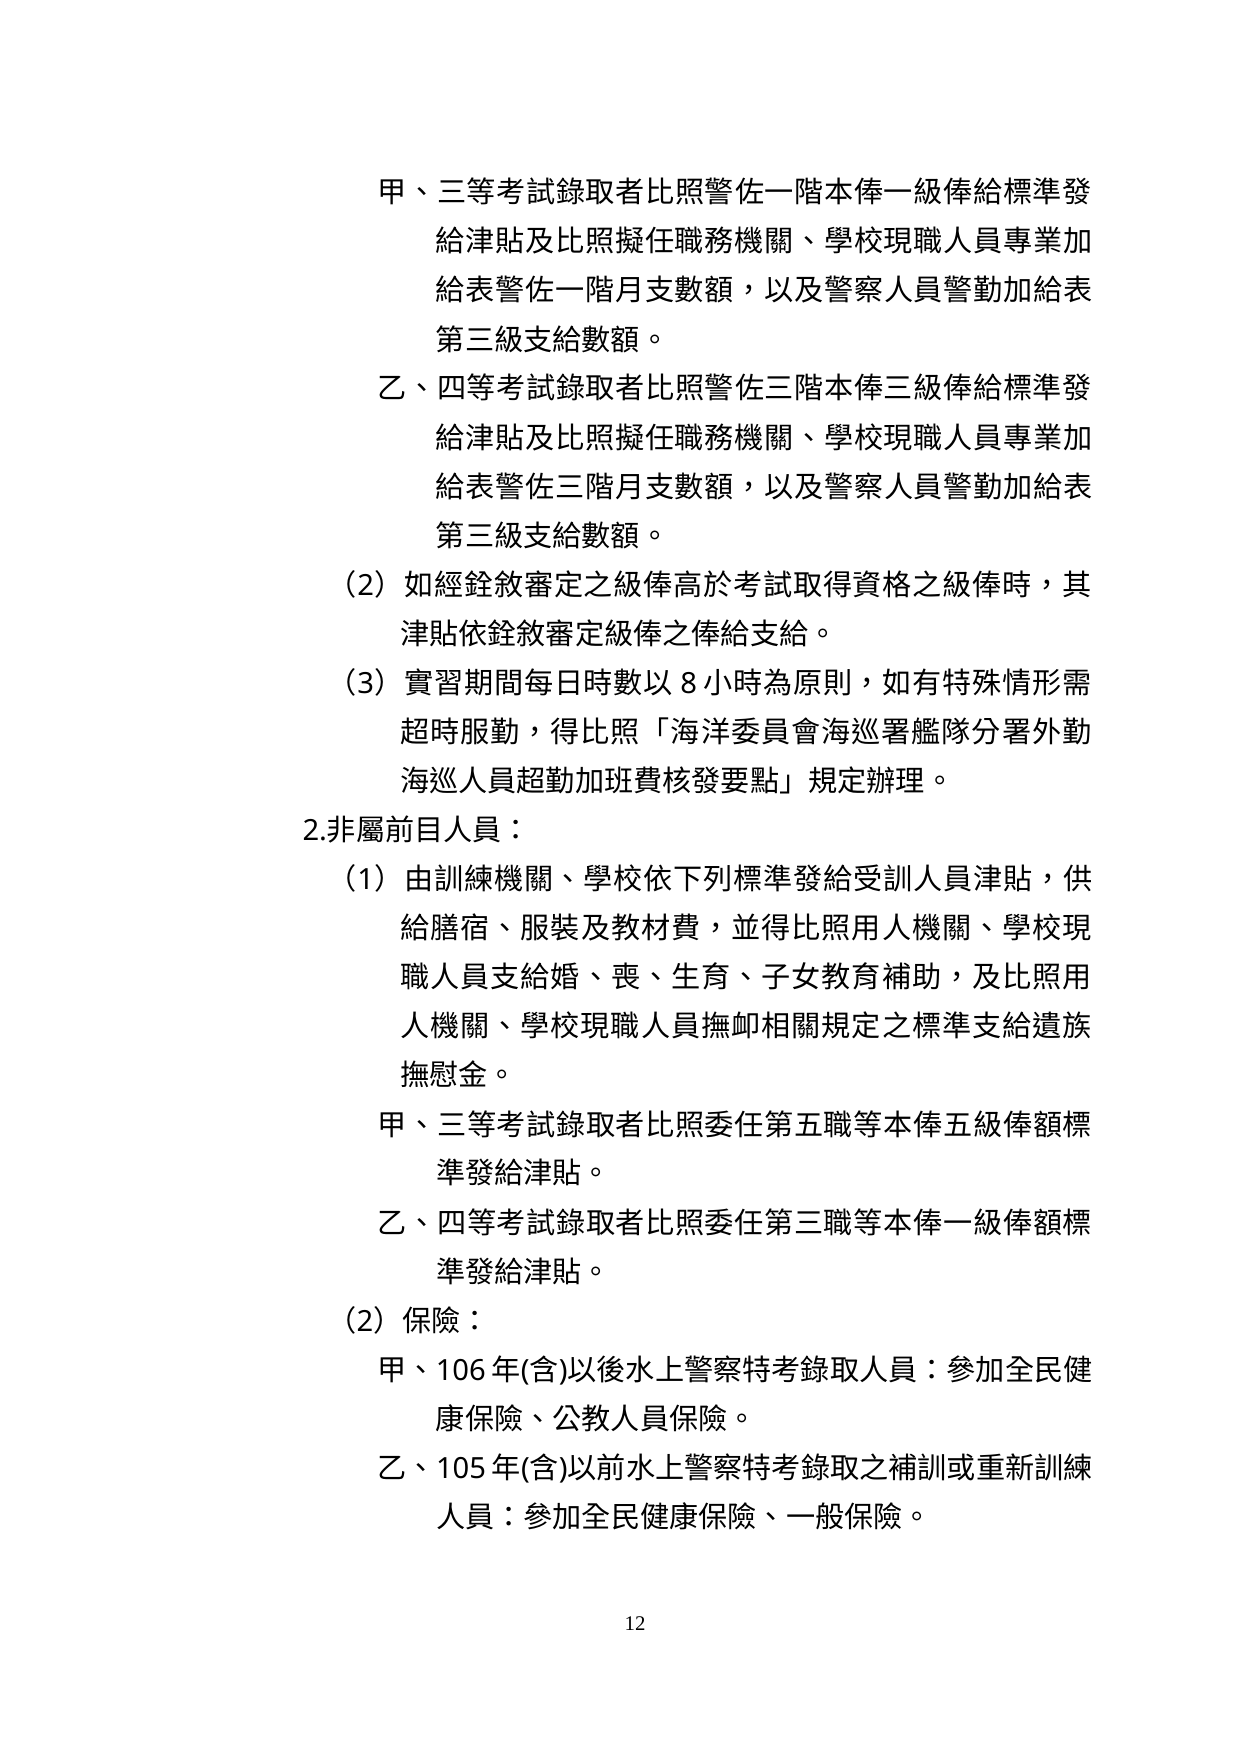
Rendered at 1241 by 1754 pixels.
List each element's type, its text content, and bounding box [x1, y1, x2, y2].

text （2）保險： [327, 1294, 1092, 1343]
text 甲、三等考試錄取者比照委任第五職等本俸五級俸額標 準發給津貼。 [377, 1098, 1092, 1196]
text （3）實習期間每日時數以8小時為原則，如有特殊情形需超時服勤，得比照「海洋委員會海巡署艦隊分署外勤海巡人員超勤加班費核發要點」規定辦理。 [327, 656, 1092, 803]
text 甲、106年(含)以後水上警察特考錄取人員：參加全民健康保險、公教人員保險。 [377, 1343, 1092, 1441]
text 乙、四等考試錄取者比照警佐三階本俸三級俸給標準發 給津貼及比照擬任職務機關、學校現職人員專業加給表警佐三階月支數額，以及警察人員警勤加給表第三級支給數額。 [377, 362, 1092, 558]
text 乙、四等考試錄取者比照委任第三職等本俸一級俸額標 準發給津貼。 [377, 1196, 1092, 1294]
text 甲、三等考試錄取者比照警佐一階本俸一級俸給標準發 給津貼及比照擬任職務機關、學校現職人員專業加給表警佐一階月支數額，以及警察人員警勤加給表第三級支給數額。 [377, 166, 1092, 362]
text （2）如經銓敘審定之級俸高於考試取得資格之級俸時，其津貼依銓敘審定級俸之俸給支給。 [327, 558, 1092, 656]
text 2.非屬前目人員： [302, 803, 1092, 852]
text （1）由訓練機關、學校依下列標準發給受訓人員津貼，供給膳宿、服裝及教材費，並得比照用人機關、學校現職人員支給婚、喪、生育、子女教育補助，及比照用人機關、學校現職人員撫卹相關規定之標準支給遺族撫慰金。 [327, 852, 1092, 1098]
text 乙、105年(含)以前水上警察特考錄取之補訓或重新訓練人員：參加全民健康保險、一般保險。 [377, 1441, 1092, 1539]
